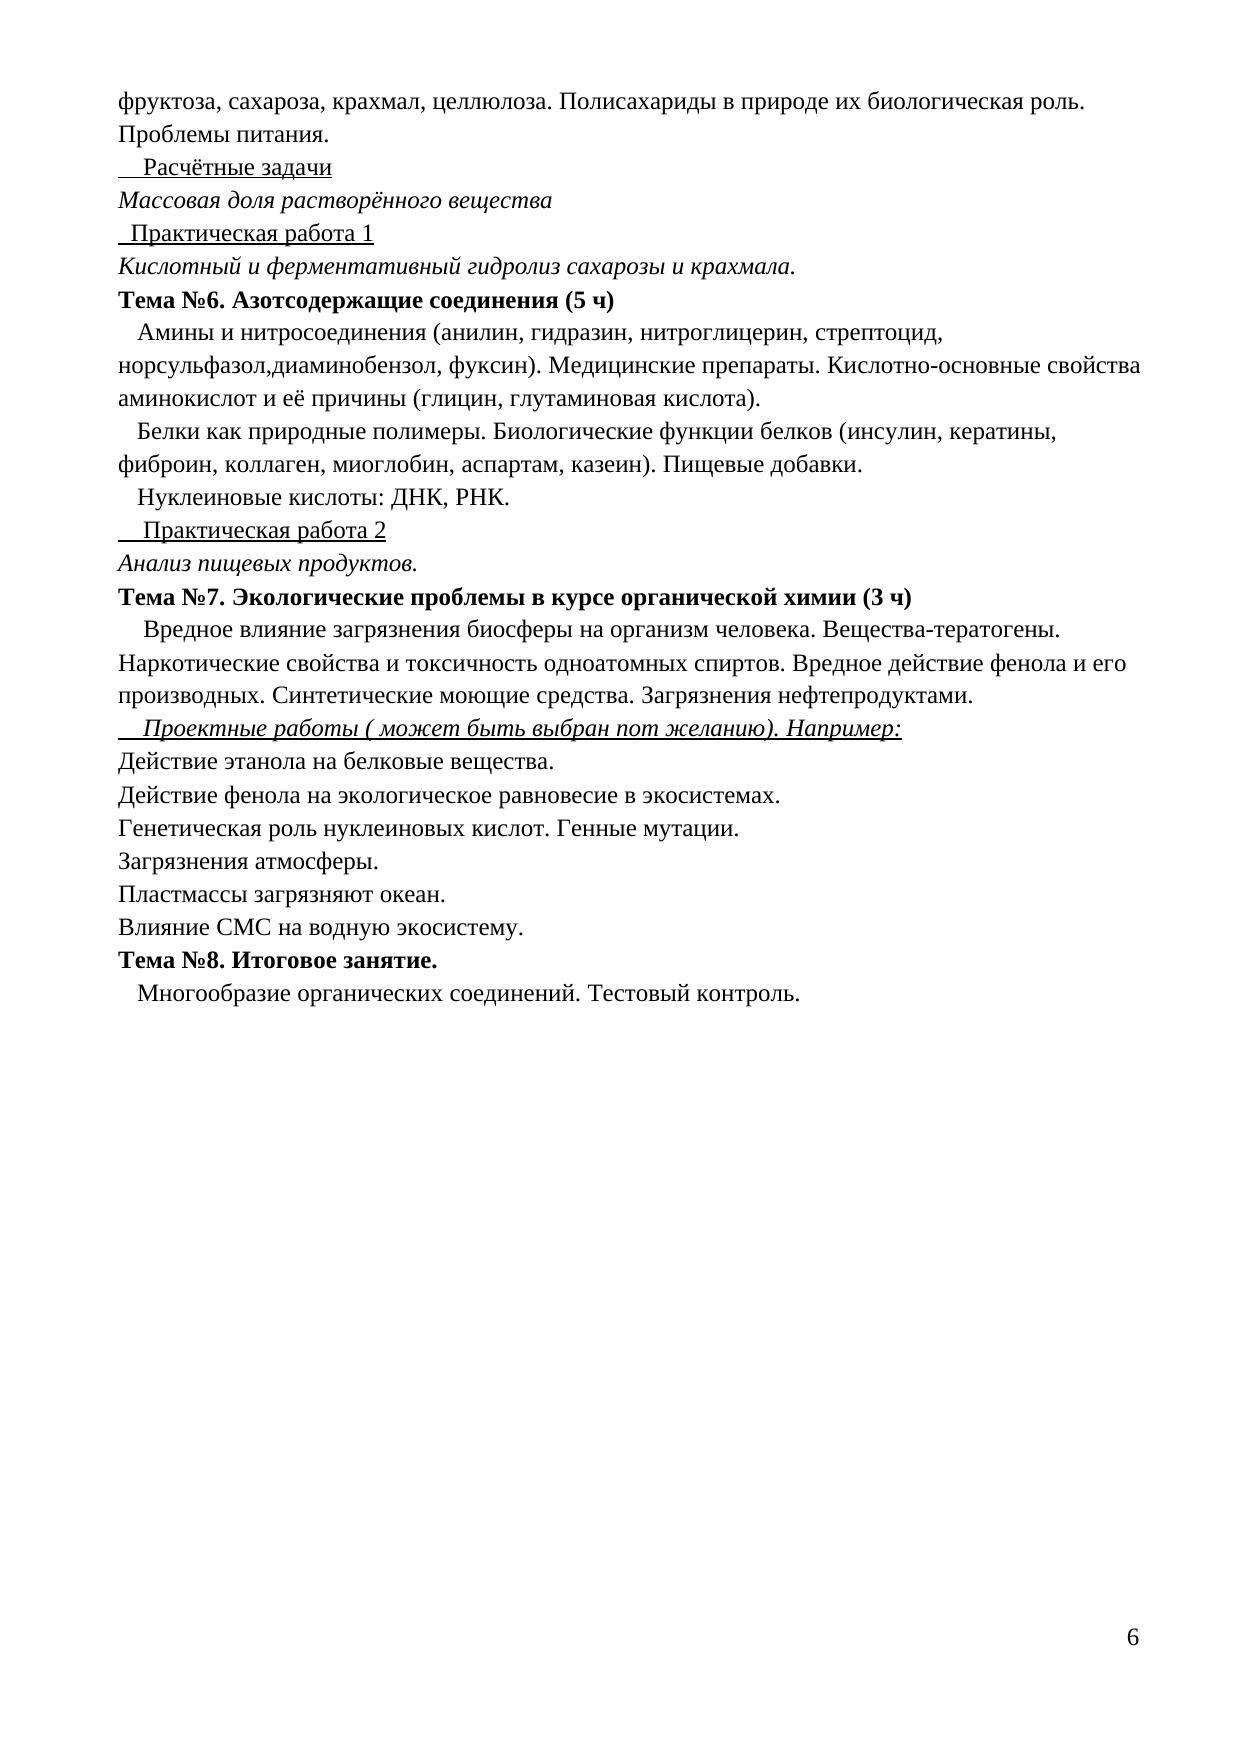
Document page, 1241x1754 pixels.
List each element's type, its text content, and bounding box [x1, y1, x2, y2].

text Кислотный и ферментативный гидролиз сахарозы и крахмала. [118, 251, 1213, 280]
text Амины и нитросоединения (анилин, гидразин, нитроглицерин, стрептоцид, [137, 317, 1213, 346]
text Проектные работы ( может быть выбран пот желанию). Например: [118, 714, 1213, 742]
text фруктоза, сахароза, крахмал, целлюлоза. Полисахариды в природе их биологическая роль. Проблемы питания. [118, 86, 1087, 148]
text Многообразие органических соединений. Тестовый контроль. [137, 978, 1213, 1007]
text Практическая работа 1 [118, 218, 1213, 247]
text Тема №8. Итоговое занятие. [118, 945, 1213, 974]
text Расчётные задачи [118, 152, 1213, 181]
text Действие этанола на белковые вещества. [118, 746, 1213, 775]
text Массовая доля растворённого вещества [118, 185, 1213, 214]
text Тема №7. Экологические проблемы в курсе органической химии (3 ч) [118, 582, 1213, 611]
text Загрязнения атмосферы. Пластмассы загрязняют океан. [118, 846, 447, 908]
text Нуклеиновые кислоты: ДНК, РНК. [137, 482, 1213, 511]
text Действие фенола на экологическое равновесие в экосистемах. Генетическая роль нуклеиновых кислот. Генные мутации. [118, 780, 783, 842]
text Практическая работа 2 [118, 515, 1213, 544]
text Анализ пищевых продуктов. [118, 548, 1213, 577]
text норсульфазол,диаминобензол, фуксин). Медицинские препараты. Кислотно-основные свойства аминокислот и её причины (глицин, глутаминовая кислота). [118, 350, 1143, 412]
text Белки как природные полимеры. Биологические функции белков (инсулин, кератины, фиброин, коллаген, миоглобин, аспартам, казеин). Пищевые добавки. [118, 416, 1059, 478]
text Наркотические свойства и токсичность одноатомных спиртов. Вредное действие фенола и его производных. Синтетические моющие средства. Загрязнения нефтепродуктами. [118, 648, 1128, 709]
text Влияние СМС на водную экосистему. [118, 912, 1213, 941]
text Тема №6. Азотсодержащие соединения (5 ч) [118, 285, 1213, 314]
text Вредное влияние загрязнения биосферы на организм человека. Вещества-тератогены. [143, 614, 1213, 643]
